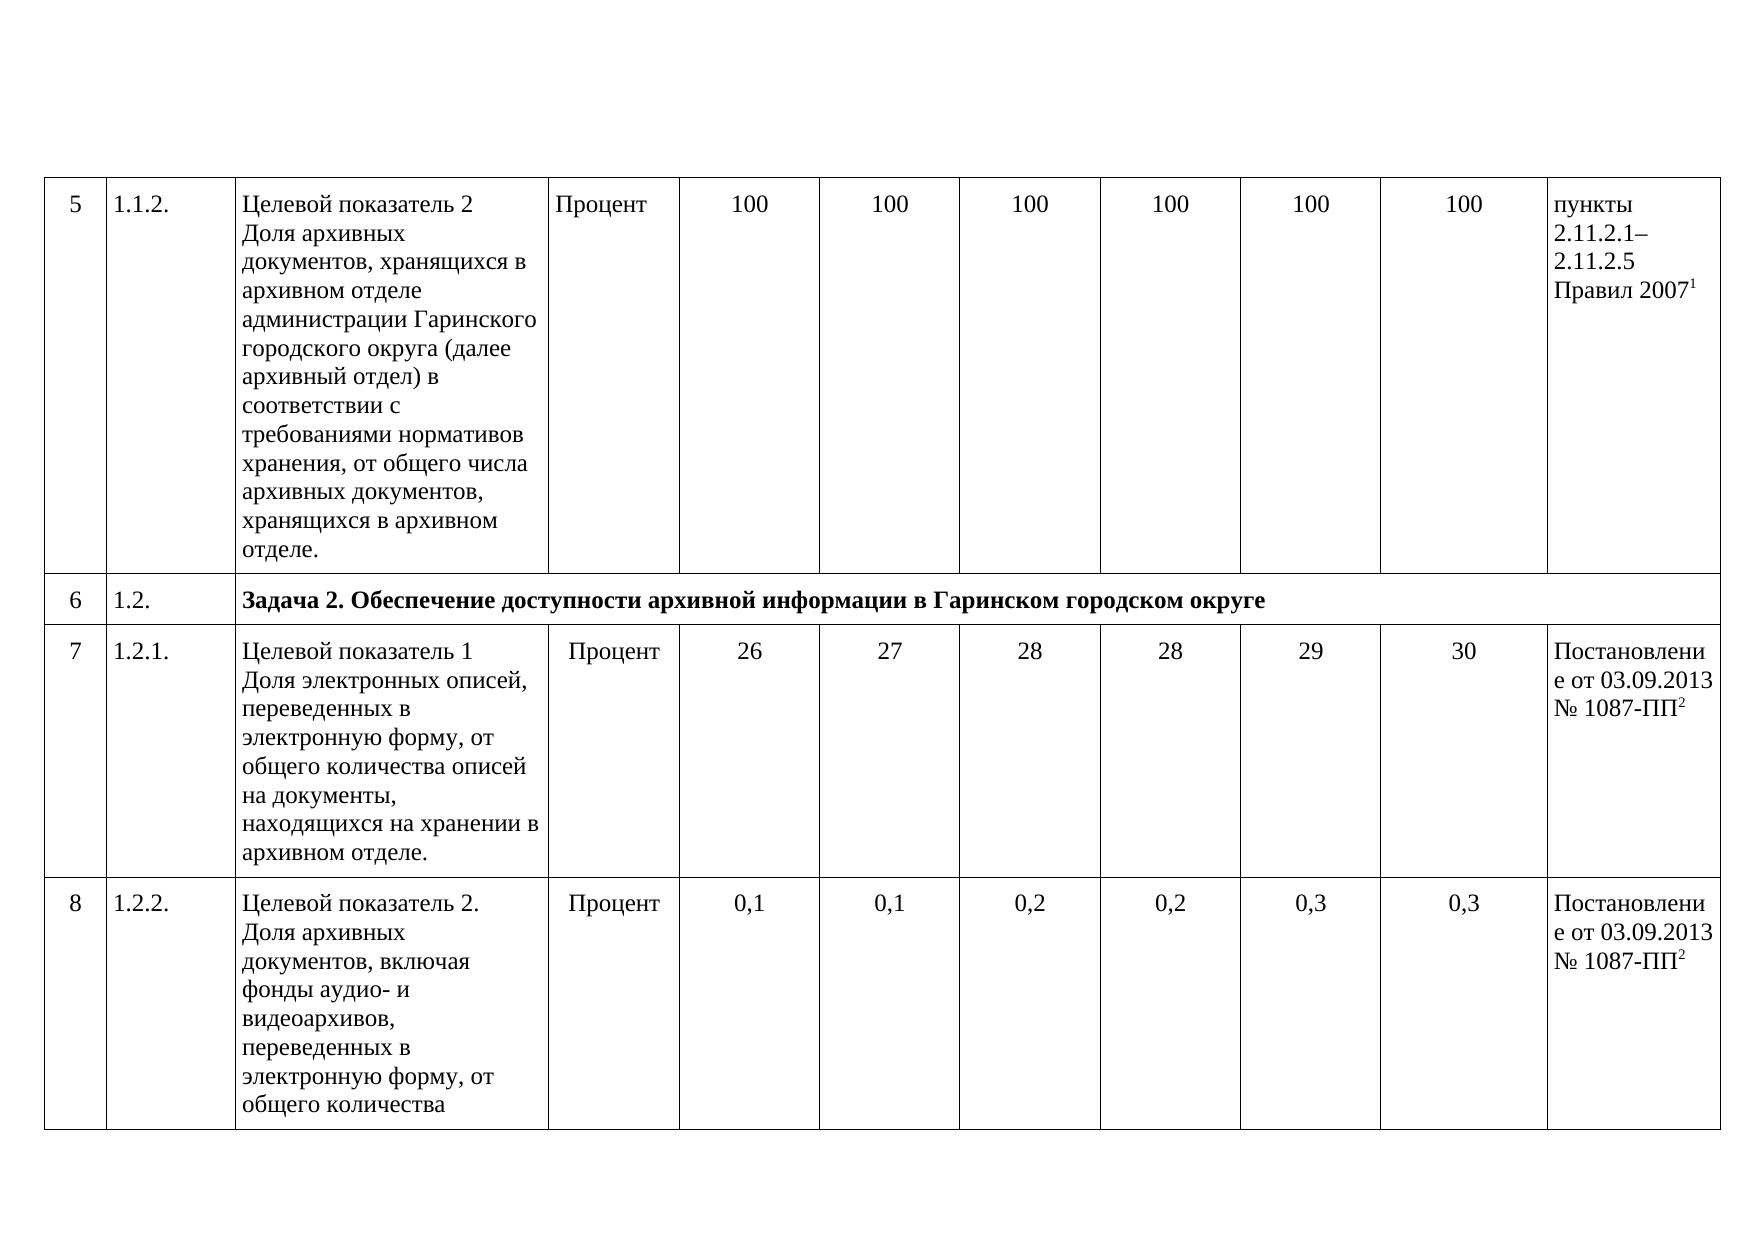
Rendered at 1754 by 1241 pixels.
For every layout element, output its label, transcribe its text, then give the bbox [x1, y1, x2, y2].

table_cell Задача 2. Обеспечение доступности архивной информации в Гаринском городском округе [236, 574, 1720, 624]
table_cell Процент [549, 178, 679, 573]
table_cell 6 [45, 574, 106, 624]
table_cell 0,2 [960, 878, 1100, 1129]
table_cell пункты 2.11.2.1–2.11.2.5 Правил 20071 [1548, 178, 1720, 573]
table_cell Целевой показатель 2 Доля архивных документов, хранящихся в архивном отделе администрации Гаринского городского округа (далее архивный отдел) в соответствии с требованиями нормативов хранения, от общего числа архивных документов, хранящихся в архивном отделе. [236, 178, 548, 573]
table_cell 100 [1101, 178, 1240, 573]
table_cell 28 [1101, 625, 1240, 877]
table_cell 100 [820, 178, 959, 573]
table_cell 100 [680, 178, 819, 573]
table_cell 0,1 [680, 878, 819, 1129]
table_cell 29 [1241, 625, 1380, 877]
table_cell 26 [680, 625, 819, 877]
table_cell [1548, 878, 1720, 1129]
table_cell 100 [960, 178, 1100, 573]
table_cell 100 [1241, 178, 1380, 573]
table_cell 1.2.2. [107, 878, 235, 1129]
table_cell Целевой показатель 1 Доля электронных описей, переведенных в электронную форму, от общего количества описей на документы, находящихся на хранении в архивном отделе. [236, 625, 548, 877]
table_cell 100 [1381, 178, 1547, 573]
table_cell 5 [45, 178, 106, 573]
table_cell 1.1.2. [107, 178, 235, 573]
table_cell 30 [1381, 625, 1547, 877]
table_cell Постановление от 03.09.2013 № 1087-ПП [1548, 625, 1720, 877]
table_cell Процент [549, 625, 679, 877]
table_cell 1.2.1. [107, 625, 235, 877]
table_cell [236, 878, 548, 1129]
table_cell 1.2. [107, 574, 235, 624]
table_cell 7 [45, 625, 106, 877]
table_cell 0,1 [820, 878, 959, 1129]
table_cell 27 [820, 625, 959, 877]
table_cell 0,3 [1381, 878, 1547, 1129]
table_cell Процент [549, 878, 679, 1129]
table_cell 8 [45, 878, 106, 1129]
table_cell 28 [960, 625, 1100, 877]
table_cell 0,2 [1101, 878, 1240, 1129]
table_cell 0,3 [1241, 878, 1380, 1129]
